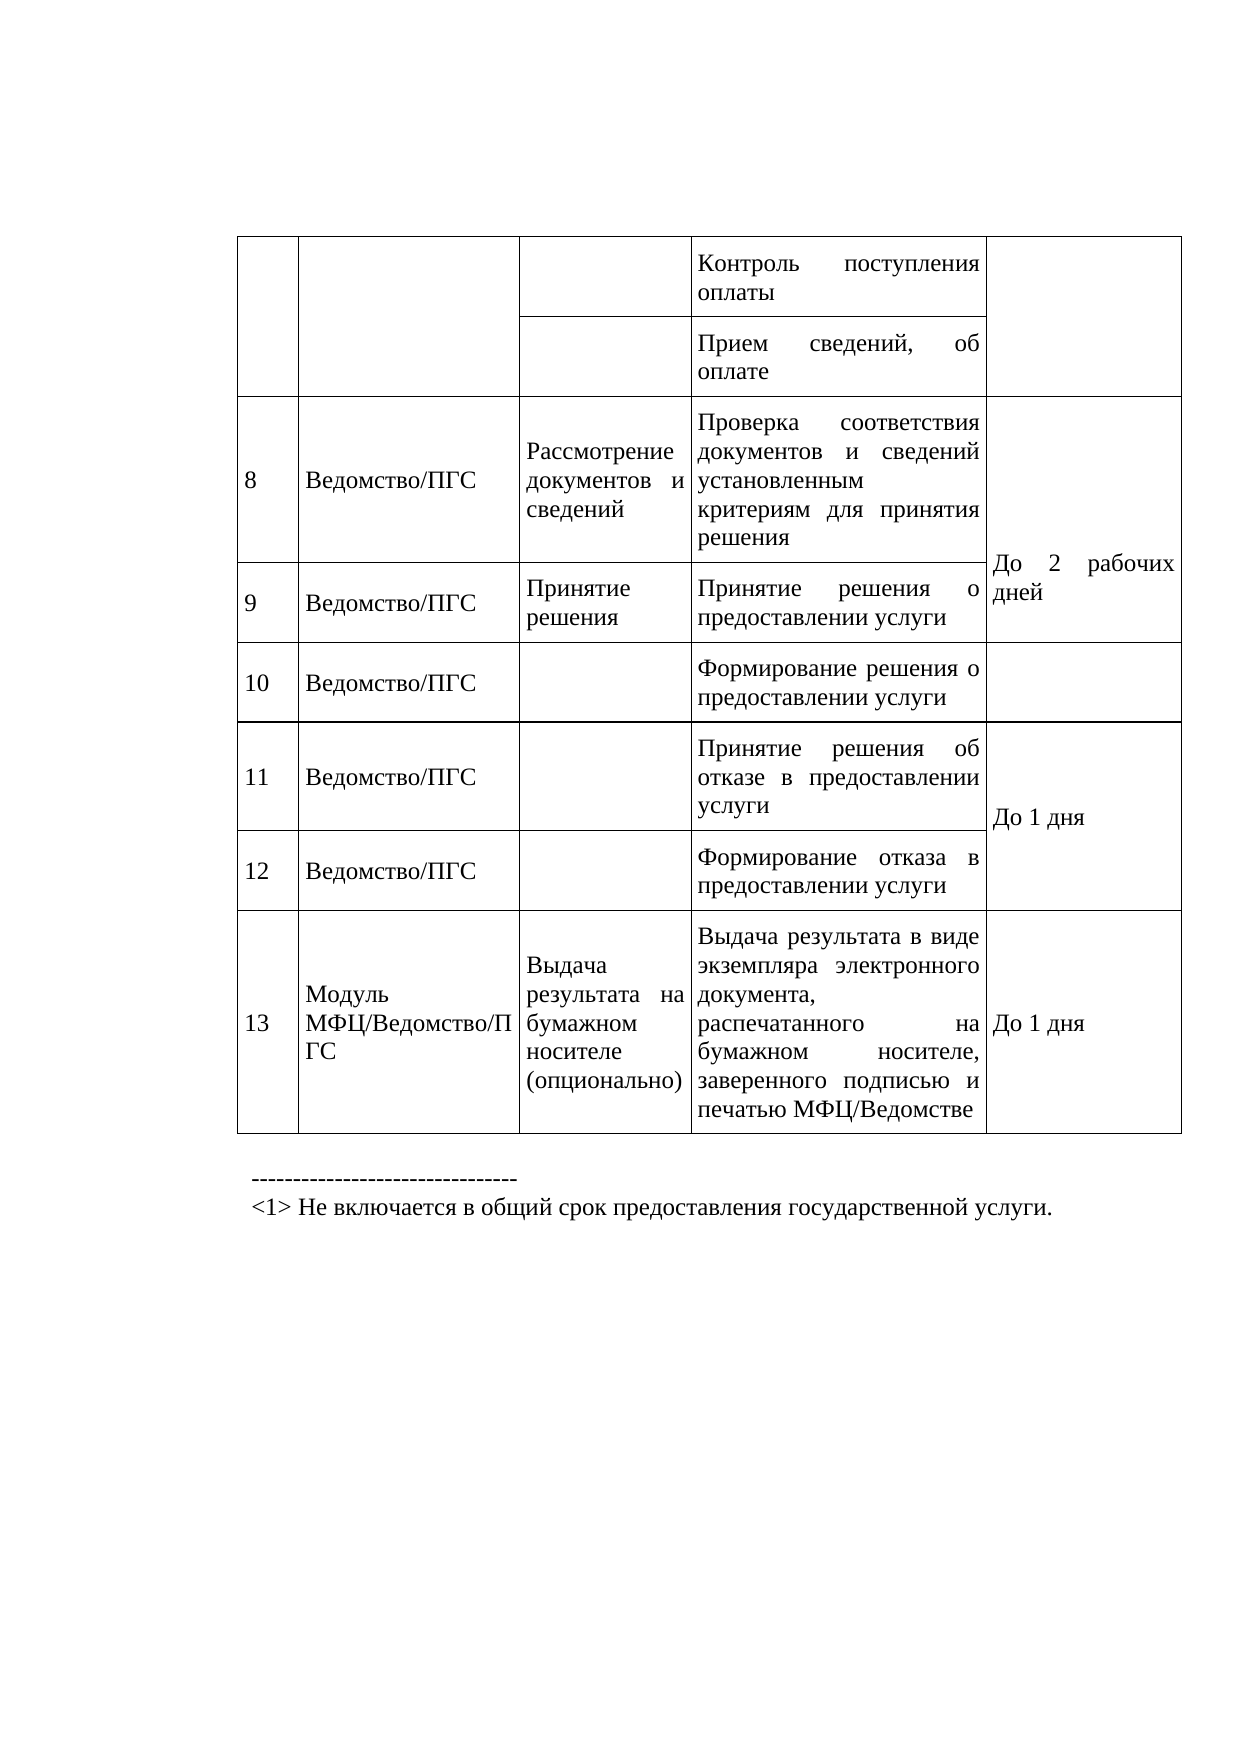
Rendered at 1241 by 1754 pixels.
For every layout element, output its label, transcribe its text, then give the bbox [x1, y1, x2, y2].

table_cell Принятие решения об отказе в предоставлении услуги [692, 723, 986, 830]
table_cell Формирование отказа в предоставлении услуги [692, 831, 986, 910]
table_cell 10 [238, 643, 298, 721]
table_cell [520, 237, 691, 316]
table_cell До 1 дня [987, 723, 1181, 910]
table_cell Проверка соответствия документов и сведений установленным критериям для принятия решения [692, 397, 986, 562]
table_cell Прием сведений, об оплате [692, 317, 986, 396]
table_cell Принятие решения о предоставлении услуги [692, 563, 986, 642]
table_cell Рассмотрение документов и сведений [520, 397, 691, 562]
table_cell Формирование решения о предоставлении услуги [692, 643, 986, 721]
table_cell Ведомство/ПГС [299, 397, 519, 562]
table_cell [987, 643, 1181, 721]
table_cell [520, 643, 691, 721]
table_cell Ведомство/ПГС [299, 563, 519, 642]
table_cell Принятие решения [520, 563, 691, 642]
table_cell Ведомство/ПГС [299, 831, 519, 910]
text -------------------------------- [177, 1163, 1181, 1192]
table_cell 11 [238, 723, 298, 830]
table_cell [520, 831, 691, 910]
table_cell 12 [238, 831, 298, 910]
table_cell 8 [238, 397, 298, 562]
table_cell Выдача результата на бумажном носителе (опционально) [520, 911, 691, 1133]
table_cell Ведомство/ПГС [299, 723, 519, 830]
table_cell Выдача результата в виде экземпляра электронного документа, распечатанного на бумажном носителе, заверенного подписью и печатью МФЦ/Ведомстве [692, 911, 986, 1133]
table_cell До 2 рабочих дней [987, 397, 1181, 642]
table_cell [520, 317, 691, 396]
table_cell До 1 дня [987, 911, 1181, 1133]
table_cell 9 [238, 563, 298, 642]
text <1> Не включается в общий срок предоставления государственной услуги. [177, 1192, 1181, 1221]
table_cell Модуль МФЦ/Ведомство/ПГС [299, 911, 519, 1133]
table_cell Ведомство/ПГС [299, 643, 519, 721]
table_cell [520, 723, 691, 830]
table_cell Контроль поступления оплаты [692, 237, 986, 316]
table_cell 13 [238, 911, 298, 1133]
